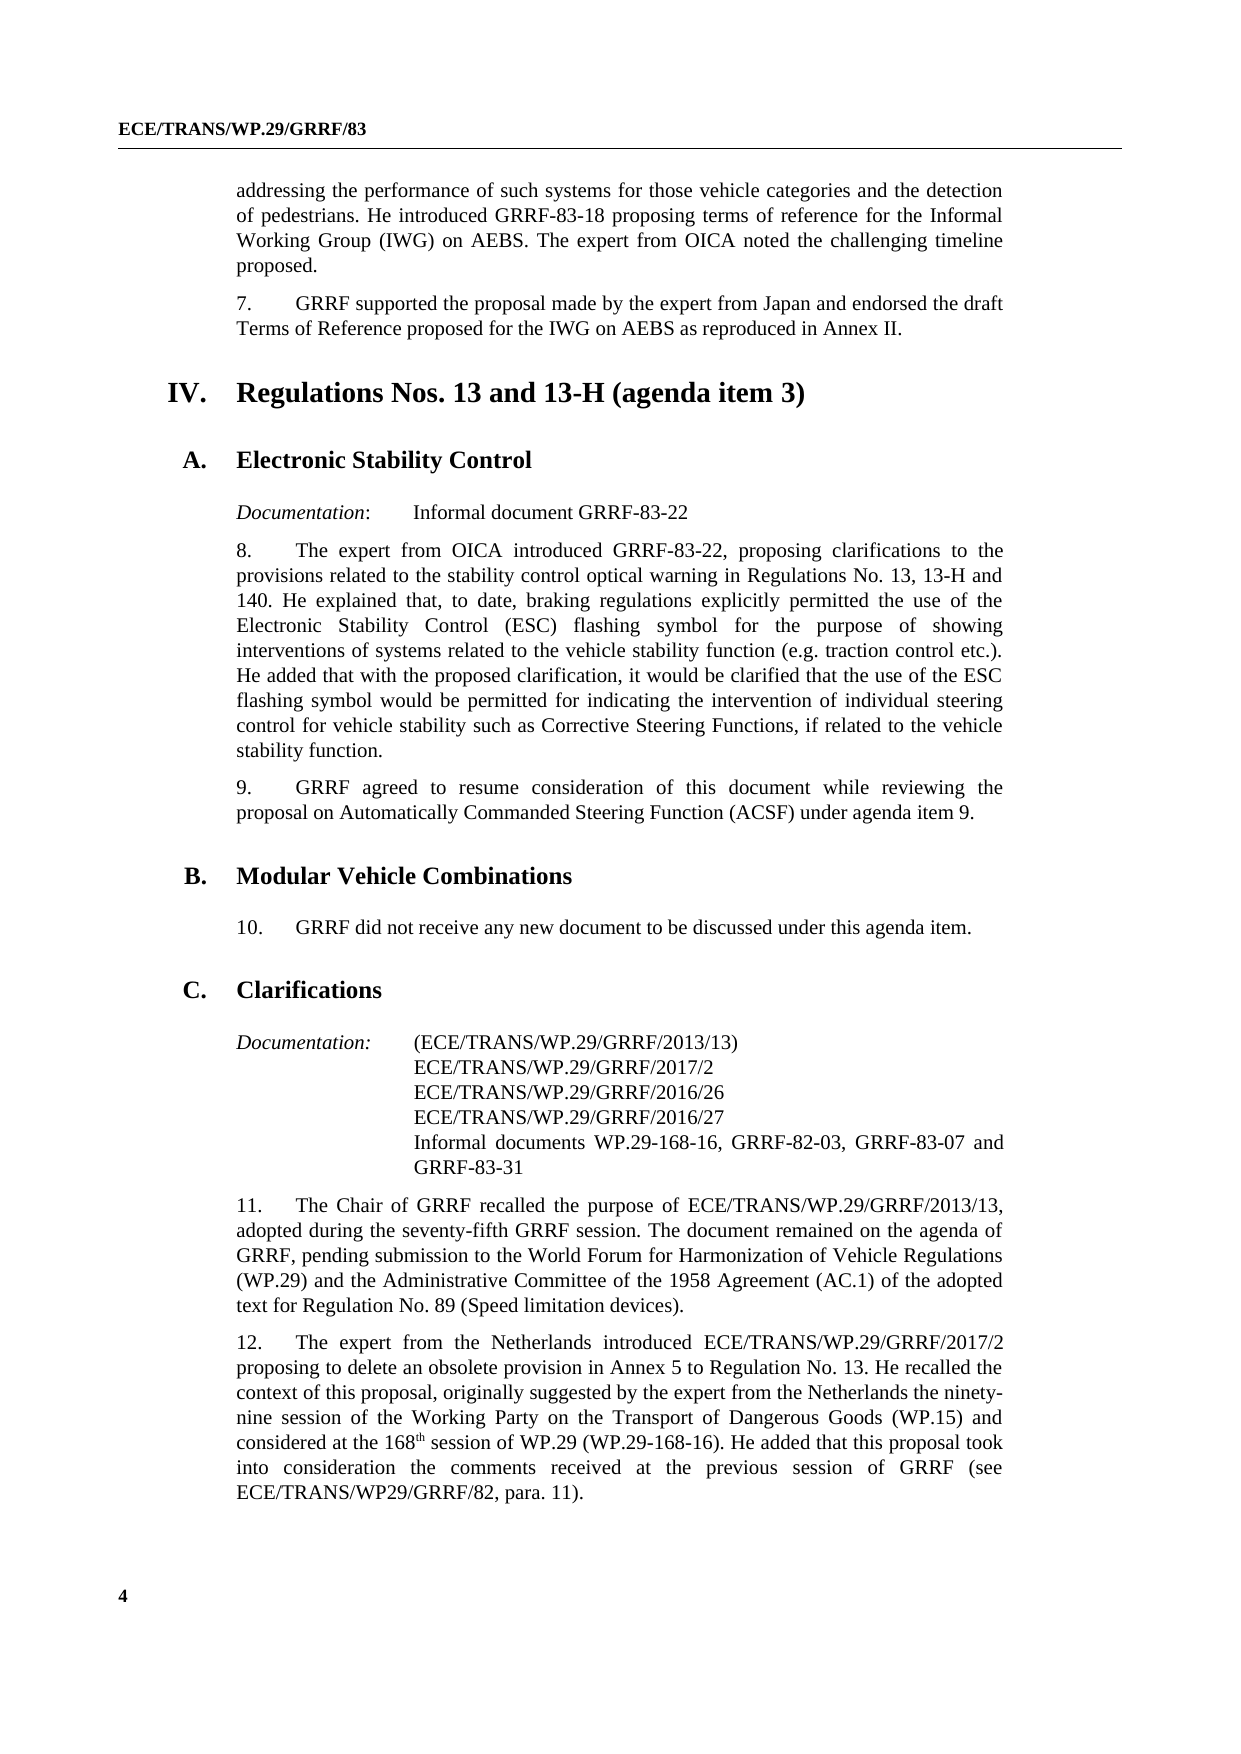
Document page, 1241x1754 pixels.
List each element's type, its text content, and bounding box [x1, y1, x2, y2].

text 11. The Chair of GRRF recalled the purpose of ECE/TRANS/WP.29/GRRF/2013/13, adopted during the seventy-fifth GRRF session. The document remained on the agenda of GRRF, pending submission to the World Forum for Harmonization of Vehicle Regulations (WP.29) and the Administrative Committee of the 1958 Agreement (AC.1) of the adopted text for Regulation No. 89 (Speed limitation devices). [236, 1192, 1004, 1317]
text 12. The expert from the Netherlands introduced ECE/TRANS/WP.29/GRRF/2017/2 proposing to delete an obsolete provision in Annex 5 to Regulation No. 13. He recalled the context of this proposal, originally suggested by the expert from the Netherlands the ninety-nine session of the Working Party on the Transport of Dangerous Goods (WP.15) and considered at the 168th session of WP.29 (WP.29-168-16). He added that this proposal took into consideration the comments received at the previous session of GRRF (see ECE/TRANS/WP29/GRRF/82, para. 11). [236, 1329, 1004, 1504]
text Documentation: (ECE/TRANS/WP.29/GRRF/2013/13) ECE/TRANS/WP.29/GRRF/2017/2 ECE/TRANS/WP.29/GRRF/2016/26 ECE/TRANS/WP.29/GRRF/2016/27 Informal documents WP.29-168-16, GRRF-82-03, GRRF-83-07 and GRRF-83-31 [236, 1029, 1004, 1179]
text B. Modular Vehicle Combinations [118, 862, 1004, 890]
text 10. GRRF did not receive any new document to be discussed under this agenda item. [236, 915, 1004, 939]
text 9. GRRF agreed to resume consideration of this document while reviewing the proposal on Automatically Commanded Steering Function (ACSF) under agenda item 9. [236, 774, 1004, 824]
text 7. GRRF supported the proposal made by the expert from Japan and endorsed the draft Terms of Reference proposed for the IWG on AEBS as reproduced in Annex II. [236, 290, 1004, 340]
text C. Clarifications [118, 976, 1004, 1004]
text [236, 177, 1004, 277]
text 8. The expert from OICA introduced GRRF-83-22, proposing clarifications to the provisions related to the stability control optical warning in Regulations No. 13, 13-H and 140. He explained that, to date, braking regulations explicitly permitted the use of the Electronic Stability Control (ESC) flashing symbol for the purpose of showing interventions of systems related to the vehicle stability function (e.g. traction control etc.). He added that with the proposed clarification, it would be clarified that the use of the ESC flashing symbol would be permitted for indicating the intervention of individual steering control for vehicle stability such as Corrective Steering Functions, if related to the vehicle stability function. [236, 537, 1004, 762]
text IV. Regulations Nos. 13 and 13-H (agenda item 3) [118, 377, 1004, 408]
text A. Electronic Stability Control [118, 446, 1004, 474]
text Documentation: Informal document GRRF-83-22 [236, 499, 1004, 524]
